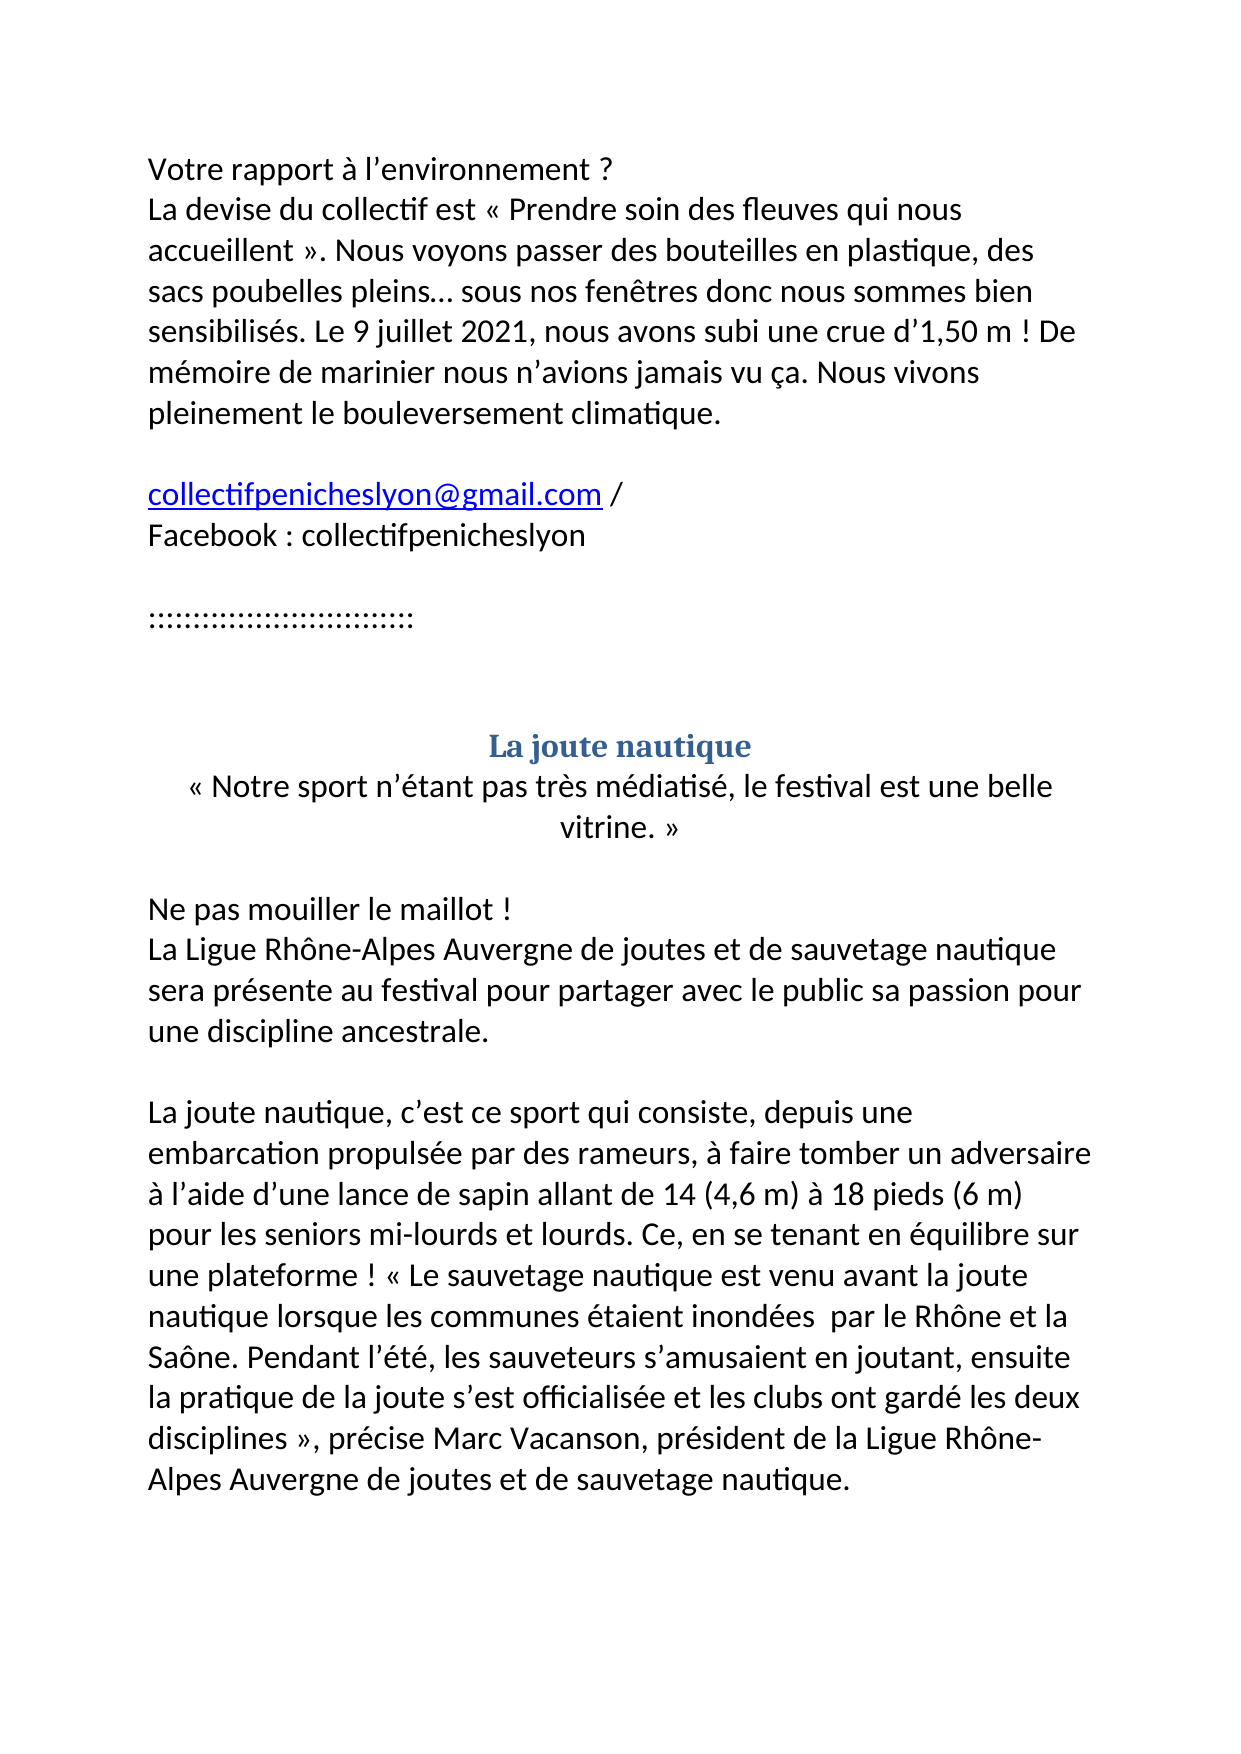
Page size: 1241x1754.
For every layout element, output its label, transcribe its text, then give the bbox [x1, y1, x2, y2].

text Votre rapport à l’environnement ? [148, 148, 1093, 188]
text collectifpenicheslyon@gmail.com / [148, 433, 1093, 514]
subtitle La joute nautique [148, 727, 1093, 765]
text Ne pas mouiller le maillot ! [148, 888, 1093, 928]
text :::::::::::::::::::::::::::::: [148, 596, 1093, 636]
text La joute nautique, c’est ce sport qui consiste, depuis une embarcation propulsée par des rameurs, à faire tomber un adversaire à l’aide d’une lance de sapin allant de 14 (4,6 m) à 18 pieds (6 m) pour les seniors mi-lourds et lourds. Ce, en se tenant en équilibre sur une plateforme ! « Le sauvetage nautique est venu avant la joute nautique lorsque les communes étaient inondées par le Rhône et la Saône. Pendant l’été, les sauveteurs s’amusaient en joutant, ensuite la pratique de la joute s’est officialisée et les clubs ont gardé les deux disciplines », précise Marc Vacanson, président de la Ligue Rhône-Alpes Auvergne de joutes et de sauvetage nautique. [148, 1091, 1093, 1498]
text Facebook : collectifpenicheslyon [148, 514, 1093, 555]
text La Ligue Rhône-Alpes Auvergne de joutes et de sauvetage nautique sera présente au festival pour partager avec le public sa passion pour une discipline ancestrale. [148, 928, 1093, 1051]
text La devise du collectif est « Prendre soin des fleuves qui nous accueillent ». Nous voyons passer des bouteilles en plastique, des sacs poubelles pleins… sous nos fenêtres donc nous sommes bien sensibilisés. Le 9 juillet 2021, nous avons subi une crue d’1,50 m ! De mémoire de marinier nous n’avions jamais vu ça. Nous vivons pleinement le bouleversement climatique. [148, 188, 1093, 433]
text « Notre sport n’étant pas très médiatisé, le festival est une belle vitrine. » [148, 765, 1093, 847]
